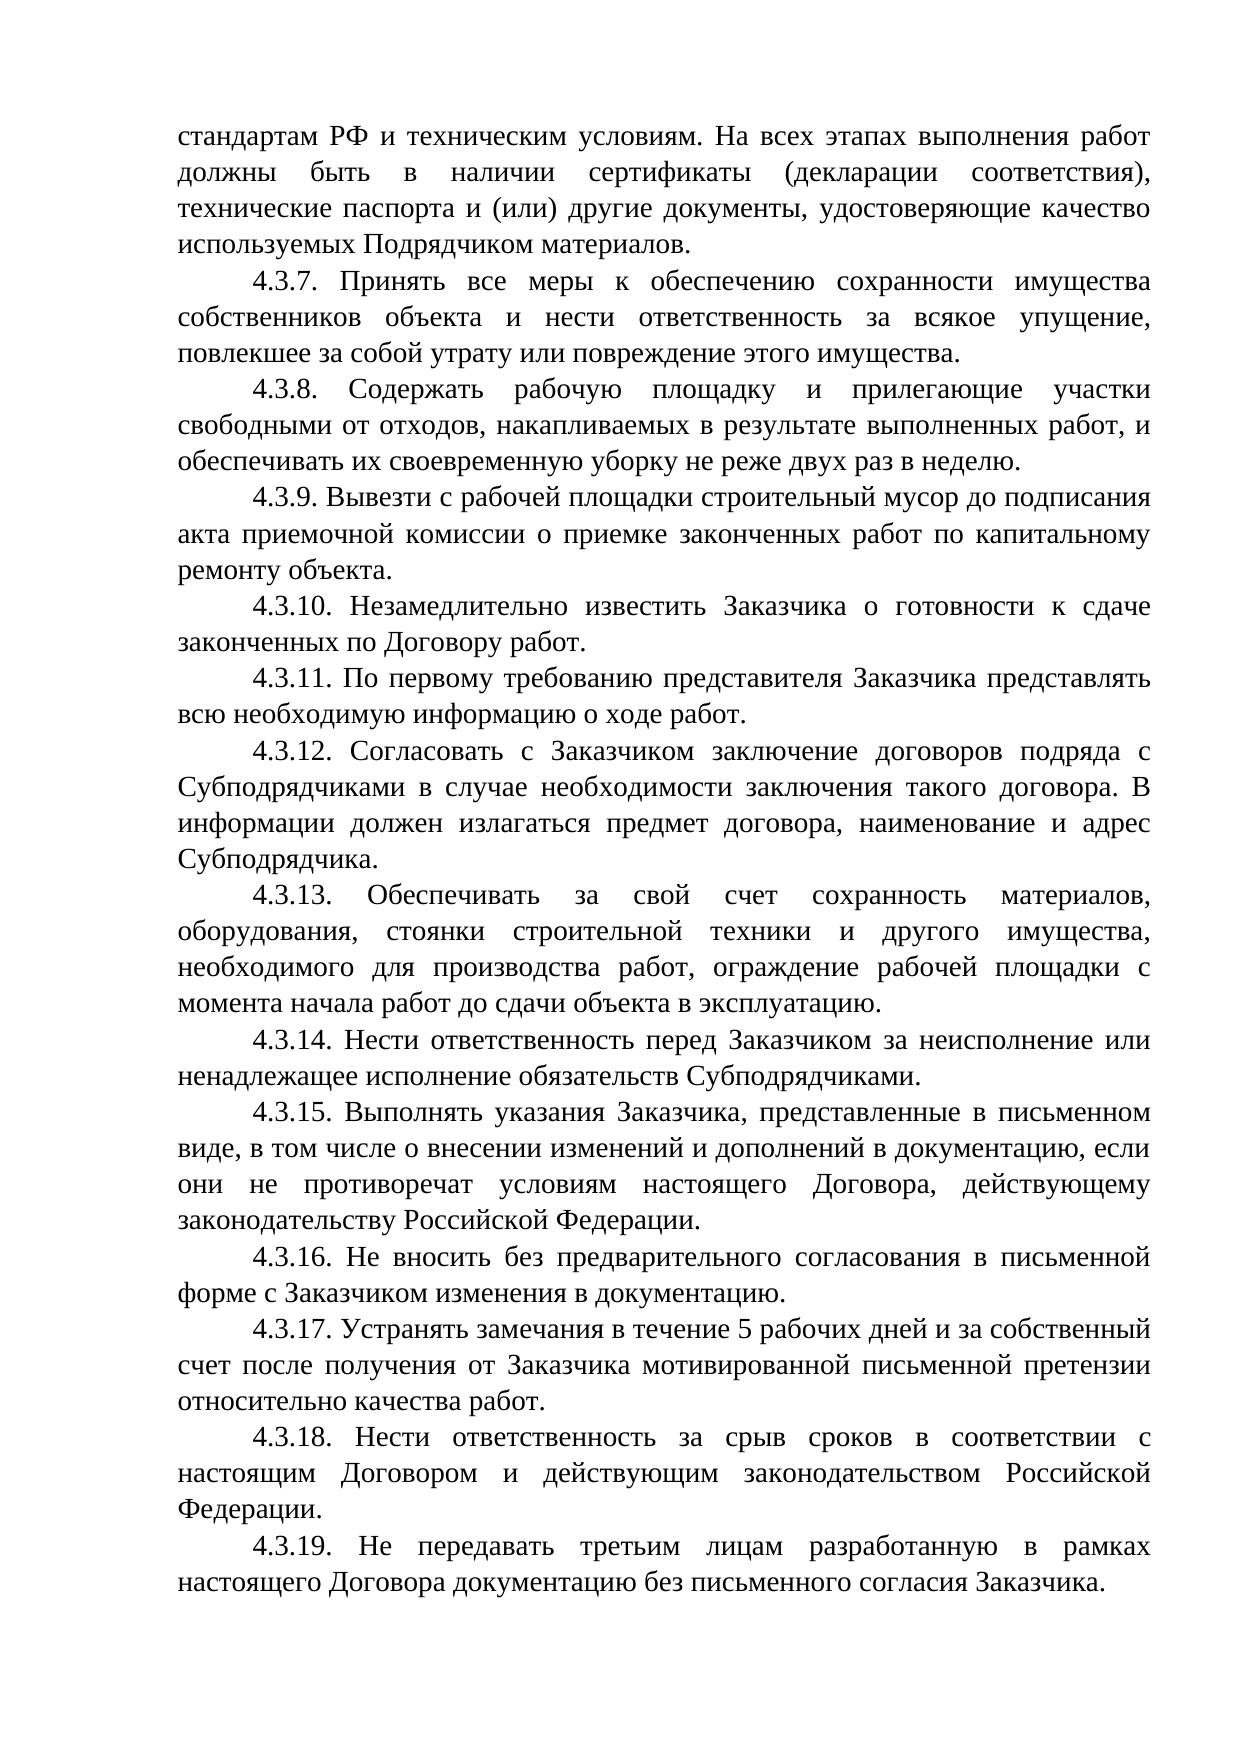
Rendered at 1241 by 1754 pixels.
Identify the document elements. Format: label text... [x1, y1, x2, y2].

list 4.3.11. По первому требованию представителя Заказчика представлять всю необходимую информацию о ходе работ. [177, 660, 1152, 730]
list 4.3.12. Согласовать с Заказчиком заключение договоров подряда с Субподрядчиками в случае необходимости заключения такого договора. В информации должен излагаться предмет договора, наименование и адрес Субподрядчика. [177, 733, 1152, 874]
list 4.3.17. Устранять замечания в течение 5 рабочих дней и за собственный счет после получения от Заказчика мотивированной письменной претензии относительно качества работ. [177, 1311, 1152, 1417]
list 4.3.10. Незамедлительно известить Заказчика о готовности к сдаче законченных по Договору работ. [177, 588, 1152, 658]
list 4.3.18. Нести ответственность за срыв сроков в соответствии с настоящим Договором и действующим законодательством Российской Федерации. [177, 1419, 1152, 1525]
list 4.3.9. Вывезти с рабочей площадки строительный мусор до подписания акта приемочной комиссии о приемке законченных работ по капитальному ремонту объекта. [177, 479, 1152, 585]
list 4.3.14. Нести ответственность перед Заказчиком за неисполнение или ненадлежащее исполнение обязательств Субподрядчиками. [177, 1022, 1152, 1091]
list 4.3.19. Не передавать третьим лицам разработанную в рамках настоящего Договора документацию без письменного согласия Заказчика. [177, 1528, 1152, 1597]
list 4.3.8. Содержать рабочую площадку и прилегающие участки свободными от отходов, накапливаемых в результате выполненных работ, и обеспечивать их своевременную уборку не реже двух раз в неделю. [177, 371, 1152, 477]
list 4.3.7. Принять все меры к обеспечению сохранности имущества собственников объекта и нести ответственность за всякое упущение, повлекшее за собой утрату или повреждение этого имущества. [177, 263, 1152, 368]
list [177, 118, 1152, 260]
list 4.3.15. Выполнять указания Заказчика, представленные в письменном виде, в том числе о внесении изменений и дополнений в документацию, если они не противоречат условиям настоящего Договора, действующему законодательству Российской Федерации. [177, 1094, 1152, 1236]
list 4.3.13. Обеспечивать за свой счет сохранность материалов, оборудования, стоянки строительной техники и другого имущества, необходимого для производства работ, ограждение рабочей площадки с момента начала работ до сдачи объекта в эксплуатацию. [177, 877, 1152, 1019]
list 4.3.16. Не вносить без предварительного согласования в письменной форме с Заказчиком изменения в документацию. [177, 1239, 1152, 1308]
